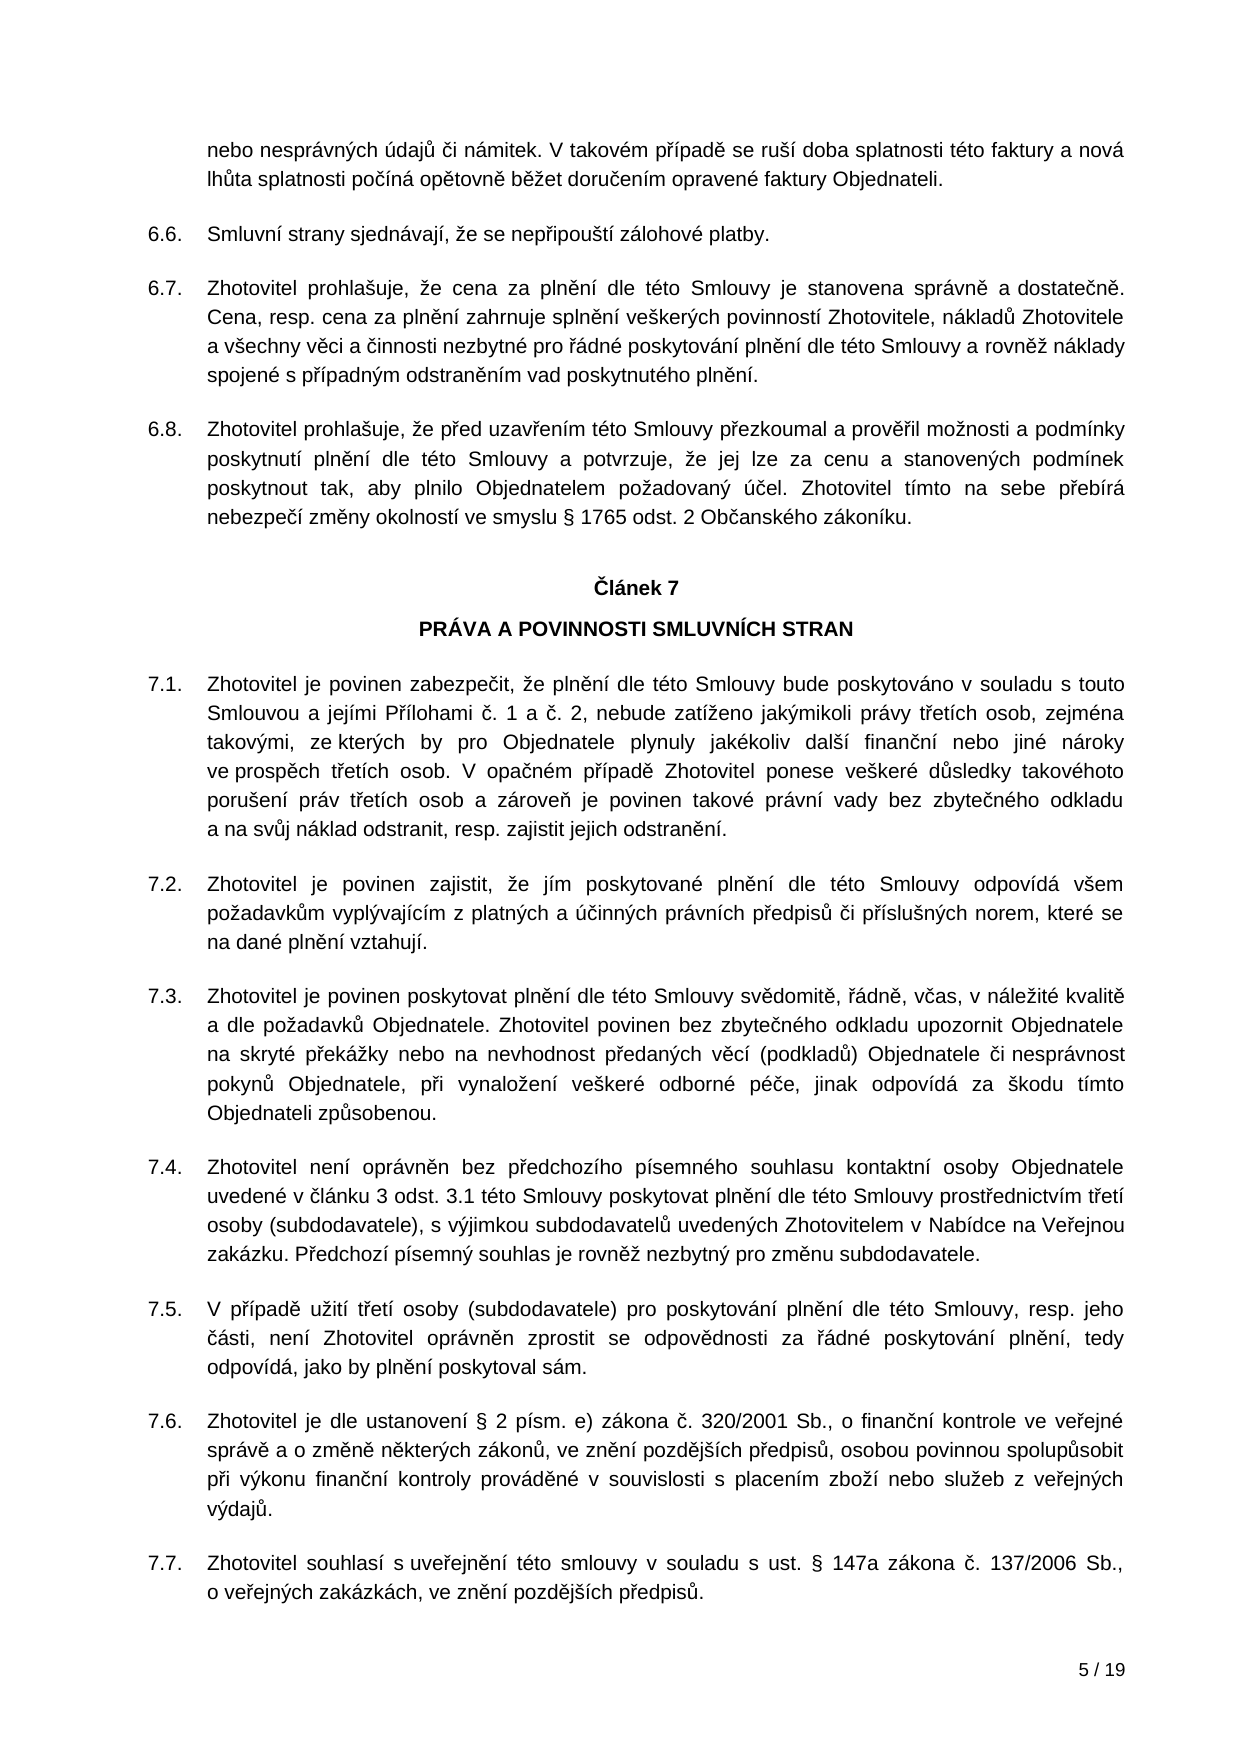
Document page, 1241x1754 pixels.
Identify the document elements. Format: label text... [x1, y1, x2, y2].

list Smluvní strany sjednávají, že se nepřipouští zálohové platby. [148, 216, 1125, 245]
text PRÁVA A POVINNOSTI SMLUVNÍCH STRAN [148, 612, 1125, 641]
text Článek 7 [148, 570, 1125, 599]
list Zhotovitel prohlašuje, že před uzavřením této Smlouvy přezkoumal a prověřil možnosti a podmínky poskytnutí plnění dle této Smlouvy a potvrzuje, že jej lze za cenu a stanovených podmínek poskytnout tak, aby plnilo Objednatelem požadovaný účel. Zhotovitel tímto na sebe přebírá nebezpečí změny okolností ve smyslu § 1765 odst. 2 Občanského zákoníku. [148, 412, 1125, 529]
list V případě užití třetí osoby (subdodavatele) pro poskytování plnění dle této Smlouvy, resp. jeho části, není Zhotovitel oprávněn zprostit se odpovědnosti za řádné poskytování plnění, tedy odpovídá, jako by plnění poskytoval sám. [148, 1291, 1125, 1379]
list Zhotovitel prohlašuje, že cena za plnění dle této Smlouvy je stanovena správně a dostatečně. Cena, resp. cena za plnění zahrnuje splnění veškerých povinností Zhotovitele, nákladů Zhotovitele a všechny věci a činnosti nezbytné pro řádné poskytování plnění dle této Smlouvy a rovněž náklady spojené s případným odstraněním vad poskytnutého plnění. [148, 270, 1125, 387]
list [148, 133, 1125, 191]
list Zhotovitel je povinen zabezpečit, že plnění dle této Smlouvy bude poskytováno v souladu s touto Smlouvou a jejími Přílohami č. 1 a č. 2, nebude zatíženo jakýmikoli právy třetích osob, zejména takovými, ze kterých by pro Objednatele plynuly jakékoliv další finanční nebo jiné nároky ve prospěch třetích osob. V opačném případě Zhotovitel ponese veškeré důsledky takovéhoto porušení práv třetích osob a zároveň je povinen takové právní vady bez zbytečného odkladu a na svůj náklad odstranit, resp. zajistit jejich odstranění. [148, 666, 1125, 841]
list Zhotovitel je povinen zajistit, že jím poskytované plnění dle této Smlouvy odpovídá všem požadavkům vyplývajícím z platných a účinných právních předpisů či příslušných norem, které se na dané plnění vztahují. [148, 866, 1125, 954]
list Zhotovitel není oprávněn bez předchozího písemného souhlasu kontaktní osoby Objednatele uvedené v článku 3 odst. 3.1 této Smlouvy poskytovat plnění dle této Smlouvy prostřednictvím třetí osoby (subdodavatele), s výjimkou subdodavatelů uvedených Zhotovitelem v Nabídce na Veřejnou zakázku. Předchozí písemný souhlas je rovněž nezbytný pro změnu subdodavatele. [148, 1149, 1125, 1266]
list Zhotovitel je dle ustanovení § 2 písm. e) zákona č. 320/2001 Sb., o finanční kontrole ve veřejné správě a o změně některých zákonů, ve znění pozdějších předpisů, osobou povinnou spolupůsobit při výkonu finanční kontroly prováděné v souvislosti s placením zboží nebo služeb z veřejných výdajů. [148, 1404, 1125, 1520]
list Zhotovitel je povinen poskytovat plnění dle této Smlouvy svědomitě, řádně, včas, v náležité kvalitě a dle požadavků Objednatele. Zhotovitel povinen bez zbytečného odkladu upozornit Objednatele na skryté překážky nebo na nevhodnost předaných věcí (podkladů) Objednatele či nesprávnost pokynů Objednatele, při vynaložení veškeré odborné péče, jinak odpovídá za škodu tímto Objednateli způsobenou. [148, 979, 1125, 1124]
list Zhotovitel souhlasí s uveřejnění této smlouvy v souladu s ust. § 147a zákona č. 137/2006 Sb., o veřejných zakázkách, ve znění pozdějších předpisů. [148, 1545, 1125, 1604]
